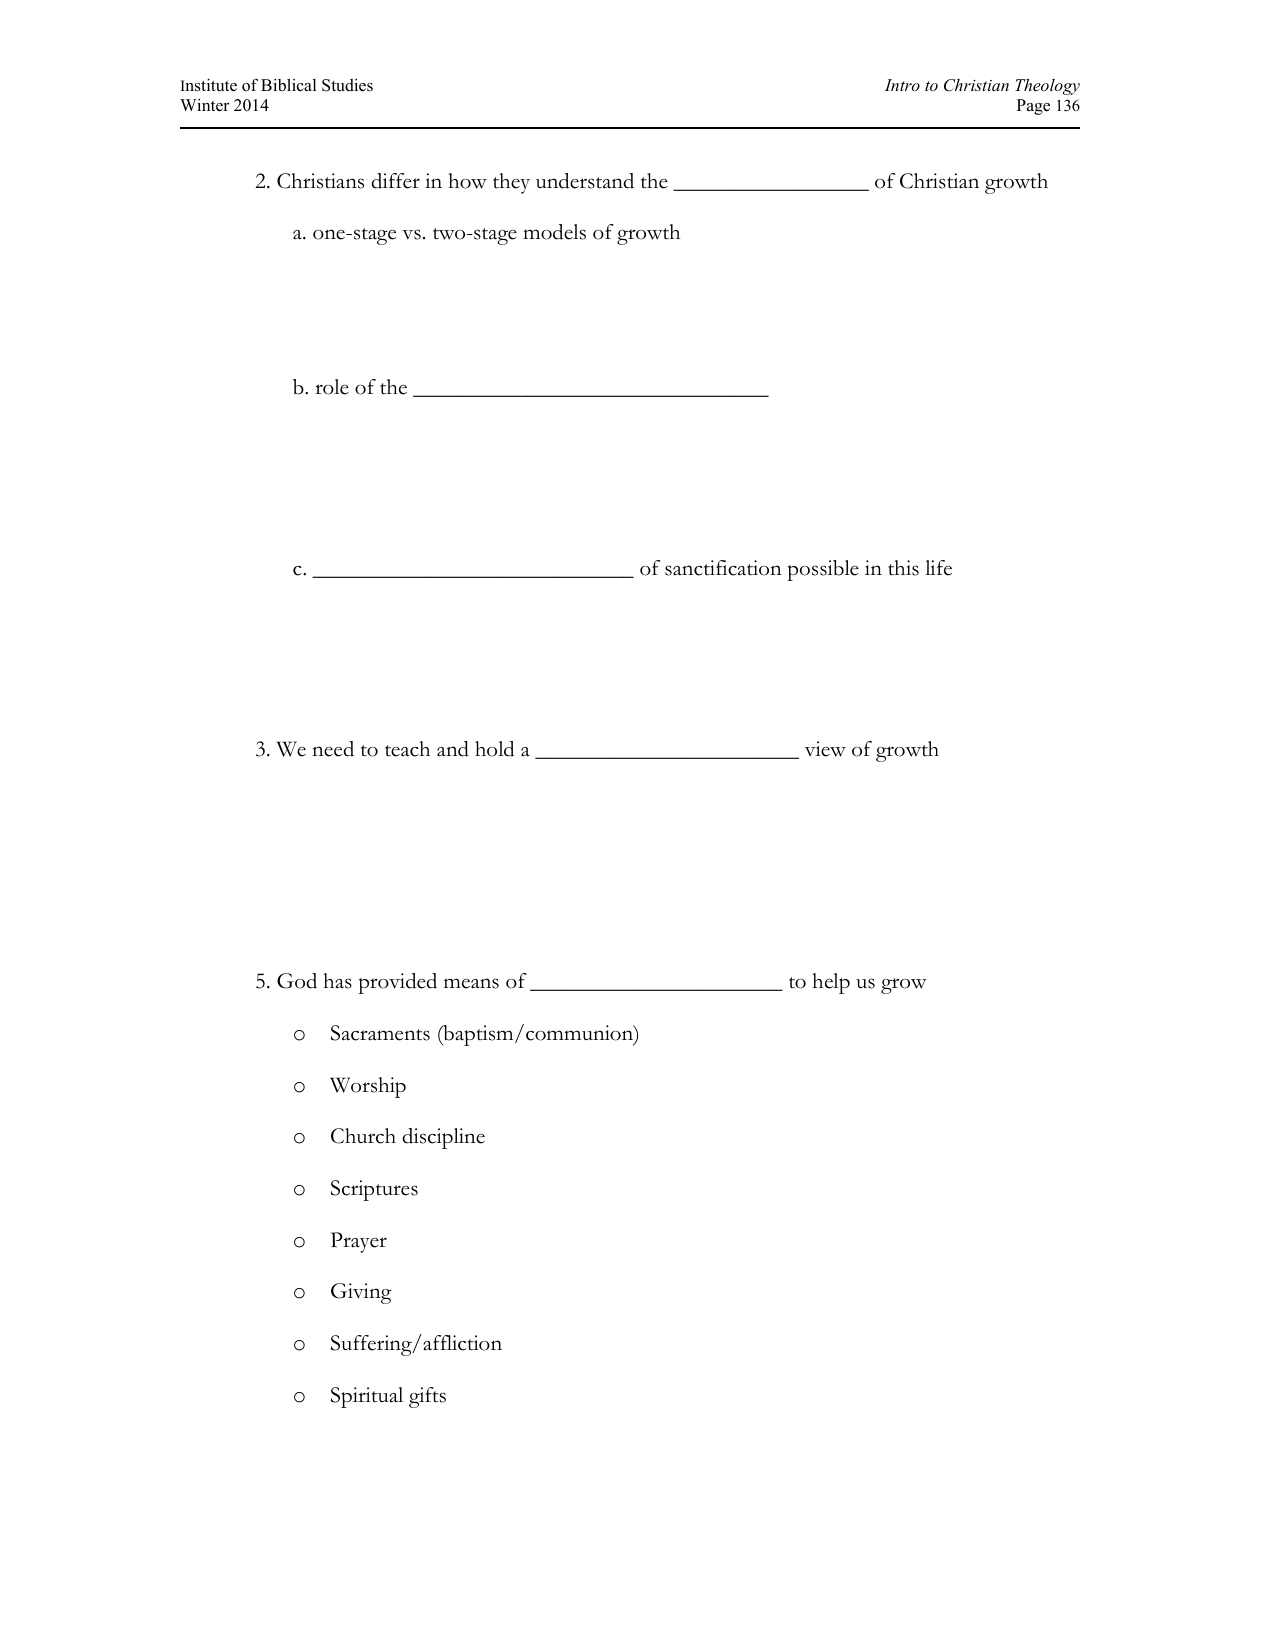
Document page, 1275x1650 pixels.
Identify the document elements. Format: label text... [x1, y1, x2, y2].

text a. one-stage vs. two-stage models of growth [292, 220, 1095, 246]
list Giving [292, 1279, 1095, 1306]
text c. ____________________________ of sanctification possible in this life [292, 556, 1095, 582]
list Spiritual gifts [292, 1382, 1095, 1409]
list Church discipline [292, 1124, 1095, 1151]
list Suffering/affliction [292, 1331, 1095, 1357]
text 3. We need to teach and hold a _______________________ view of growth [255, 737, 1095, 762]
text b. role of the _______________________________ [292, 375, 1095, 401]
list Prayer [292, 1227, 1095, 1254]
list Scriptures [292, 1176, 1095, 1202]
text 5. God has provided means of ______________________ to help us grow [255, 969, 1095, 995]
list Worship [292, 1072, 1095, 1099]
list Sacraments (baptism/communion) [292, 1021, 1095, 1047]
text 2. Christians differ in how they understand the _________________ of Christian growth [255, 168, 1095, 194]
